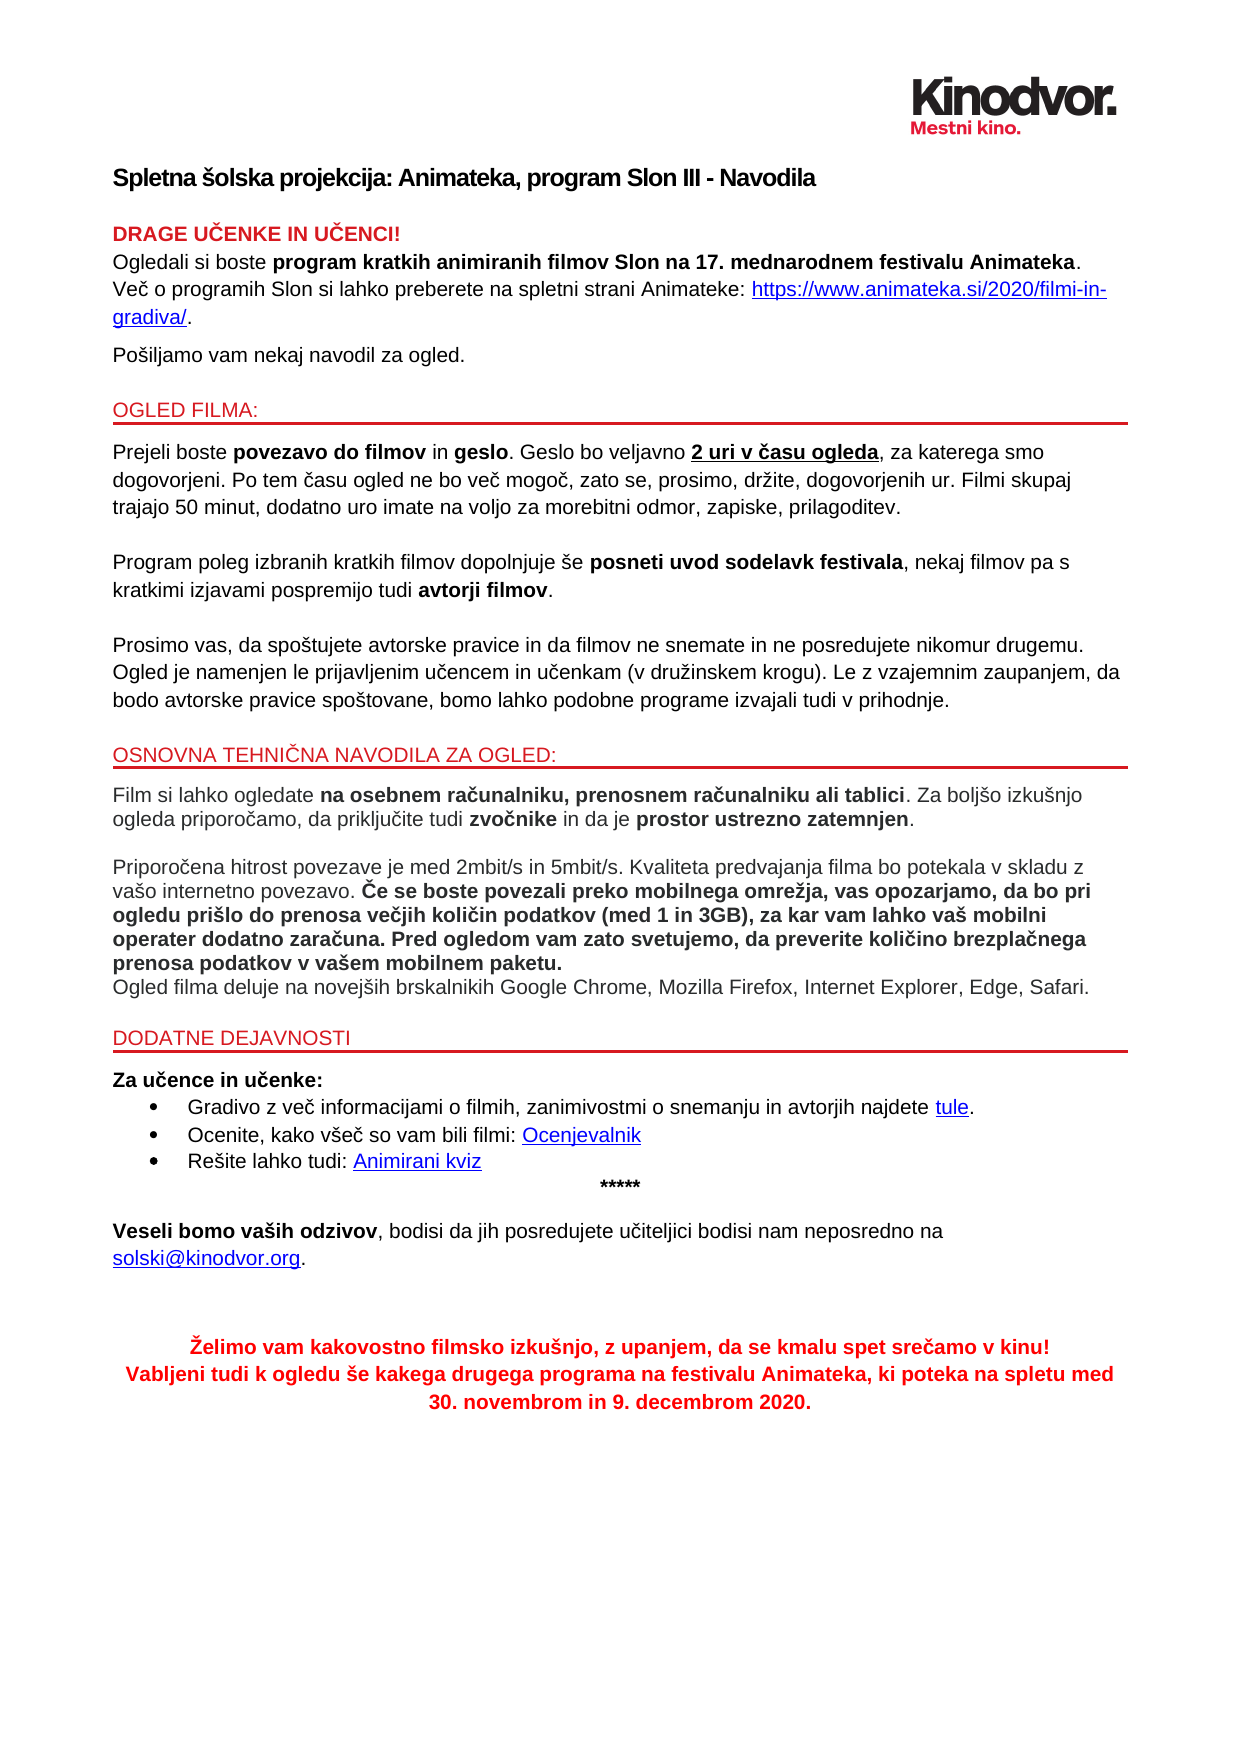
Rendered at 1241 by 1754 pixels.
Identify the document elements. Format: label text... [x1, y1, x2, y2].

subtitle OSNOVNA TEHNIČNA NAVODILA za ogled: [112, 742, 1128, 769]
list Ocenite, kako všeč so vam bili filmi: Ocenjevalnik [150, 1123, 1128, 1147]
text Program poleg izbranih kratkih filmov dopolnjuje še posneti uvod sodelavk festivala, nekaj filmov pa s kratkimi izjavami pospremijo tudi avtorji filmov. [112, 550, 1128, 601]
picture [907, 73, 1220, 137]
text Ogledali si boste program kratkih animiranih filmov Slon na 17. mednarodnem festivalu Animateka. [112, 250, 1128, 274]
subtitle DODATNE DEJAVNOSTI [112, 1026, 1128, 1053]
text Pošiljamo vam nekaj navodil za ogled. [112, 343, 1128, 367]
text Prosimo vas, da spoštujete avtorske pravice in da filmov ne snemate in ne posredujete nikomur drugemu. Ogled je namenjen le prijavljenim učencem in učenkam (v družinskem krogu). Le z vzajemnim zaupanjem, da bodo avtorske pravice spoštovane, bomo lahko podobne programe izvajali tudi v prihodnje. [112, 632, 1128, 711]
list Gradivo z več informacijami o filmih, zanimivostmi o snemanju in avtorjih najdete tule. [150, 1095, 1128, 1119]
text Film si lahko ogledate na osebnem računalniku, prenosnem računalniku ali tablici. Za boljšo izkušnjo ogleda priporočamo, da priključite tudi zvočnike in da je prostor ustrezno zatemnjen. [112, 783, 1128, 831]
text Vabljeni tudi k ogledu še kakega drugega programa na festivalu Animateka, ki poteka na spletu med 30. novembrom in 9. decembrom 2020. [112, 1362, 1128, 1413]
subtitle OGLED FILMA: [112, 398, 1128, 425]
text Za učence in učenke: [112, 1068, 1128, 1092]
text Spletna šolska projekcija: Animateka, program Slon III - Navodila Drage učenke in učenci! [112, 162, 1128, 246]
text Veseli bomo vaših odzivov, bodisi da jih posredujete učiteljici bodisi nam neposredno na solski@kinodvor.org. [112, 1219, 1128, 1270]
list Rešite lahko tudi: Animirani kviz [150, 1149, 1128, 1173]
text Želimo vam kakovostno filmsko izkušnjo, z upanjem, da se kmalu spet srečamo v kinu! [112, 1334, 1128, 1358]
text Prejeli boste povezavo do filmov in geslo. Geslo bo veljavno 2 uri v času ogleda, za katerega smo dogovorjeni. Po tem času ogled ne bo več mogoč, zato se, prosimo, držite, dogovorjenih ur. Filmi skupaj trajajo 50 minut, dodatno uro imate na voljo za morebitni odmor, zapiske, prilagoditev. [112, 440, 1128, 519]
text Priporočena hitrost povezave je med 2mbit/s in 5mbit/s. Kvaliteta predvajanja filma bo potekala v skladu z vašo internetno povezavo. Če se boste povezali preko mobilnega omrežja, vas opozarjamo, da bo pri ogledu prišlo do prenosa večjih količin podatkov (med 1 in 3GB), za kar vam lahko vaš mobilni operater dodatno zaračuna. Pred ogledom vam zato svetujemo, da preverite količino brezplačnega prenosa podatkov v vašem mobilnem paketu. Ogled filma deluje na novejših brskalnikih Google Chrome, Mozilla Firefox, Internet Explorer, Edge, Safari. [112, 855, 1128, 998]
text Več o programih Slon si lahko preberete na spletni strani Animateke: https://www.animateka.si/2020/filmi-in-gradiva/. [112, 277, 1128, 329]
text ***** [112, 1174, 1128, 1198]
